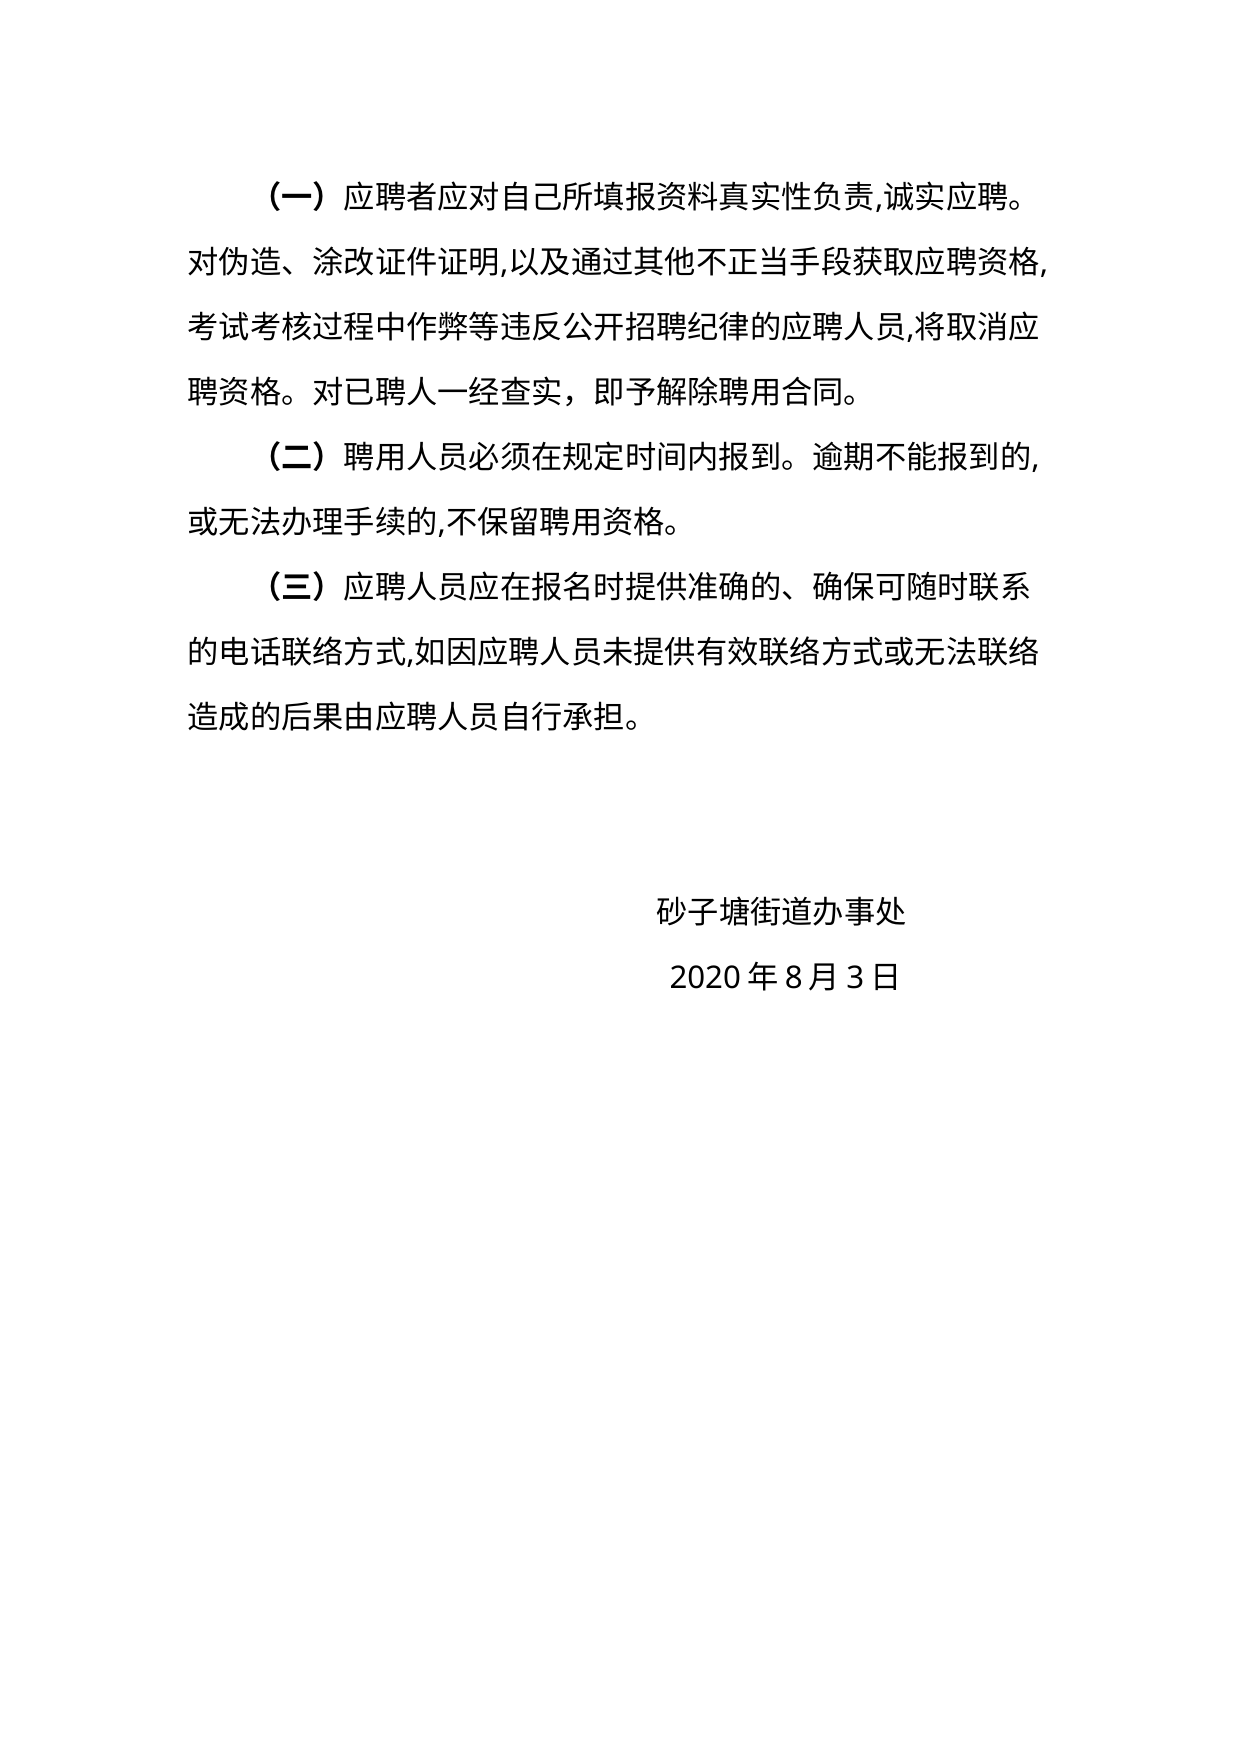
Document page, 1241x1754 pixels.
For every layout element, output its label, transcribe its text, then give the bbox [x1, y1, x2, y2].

list 聘用人员必须在规定时间内报到。逾期不能报到的,或无法办理手续的,不保留聘用资格。 [187, 422, 1053, 552]
list 应聘人员应在报名时提供准确的、确保可随时联系的电话联络方式,如因应聘人员未提供有效联络方式或无法联络造成的后果由应聘人员自行承担。 [187, 552, 1053, 747]
text 砂子塘街道办事处 [187, 877, 1053, 942]
list 应聘者应对自己所填报资料真实性负责,诚实应聘。对伪造、涂改证件证明,以及通过其他不正当手段获取应聘资格,考试考核过程中作弊等违反公开招聘纪律的应聘人员,将取消应聘资格。对已聘人一经查实，即予解除聘用合同。 [187, 162, 1053, 422]
text 2020年8月3日 [187, 942, 1053, 1007]
